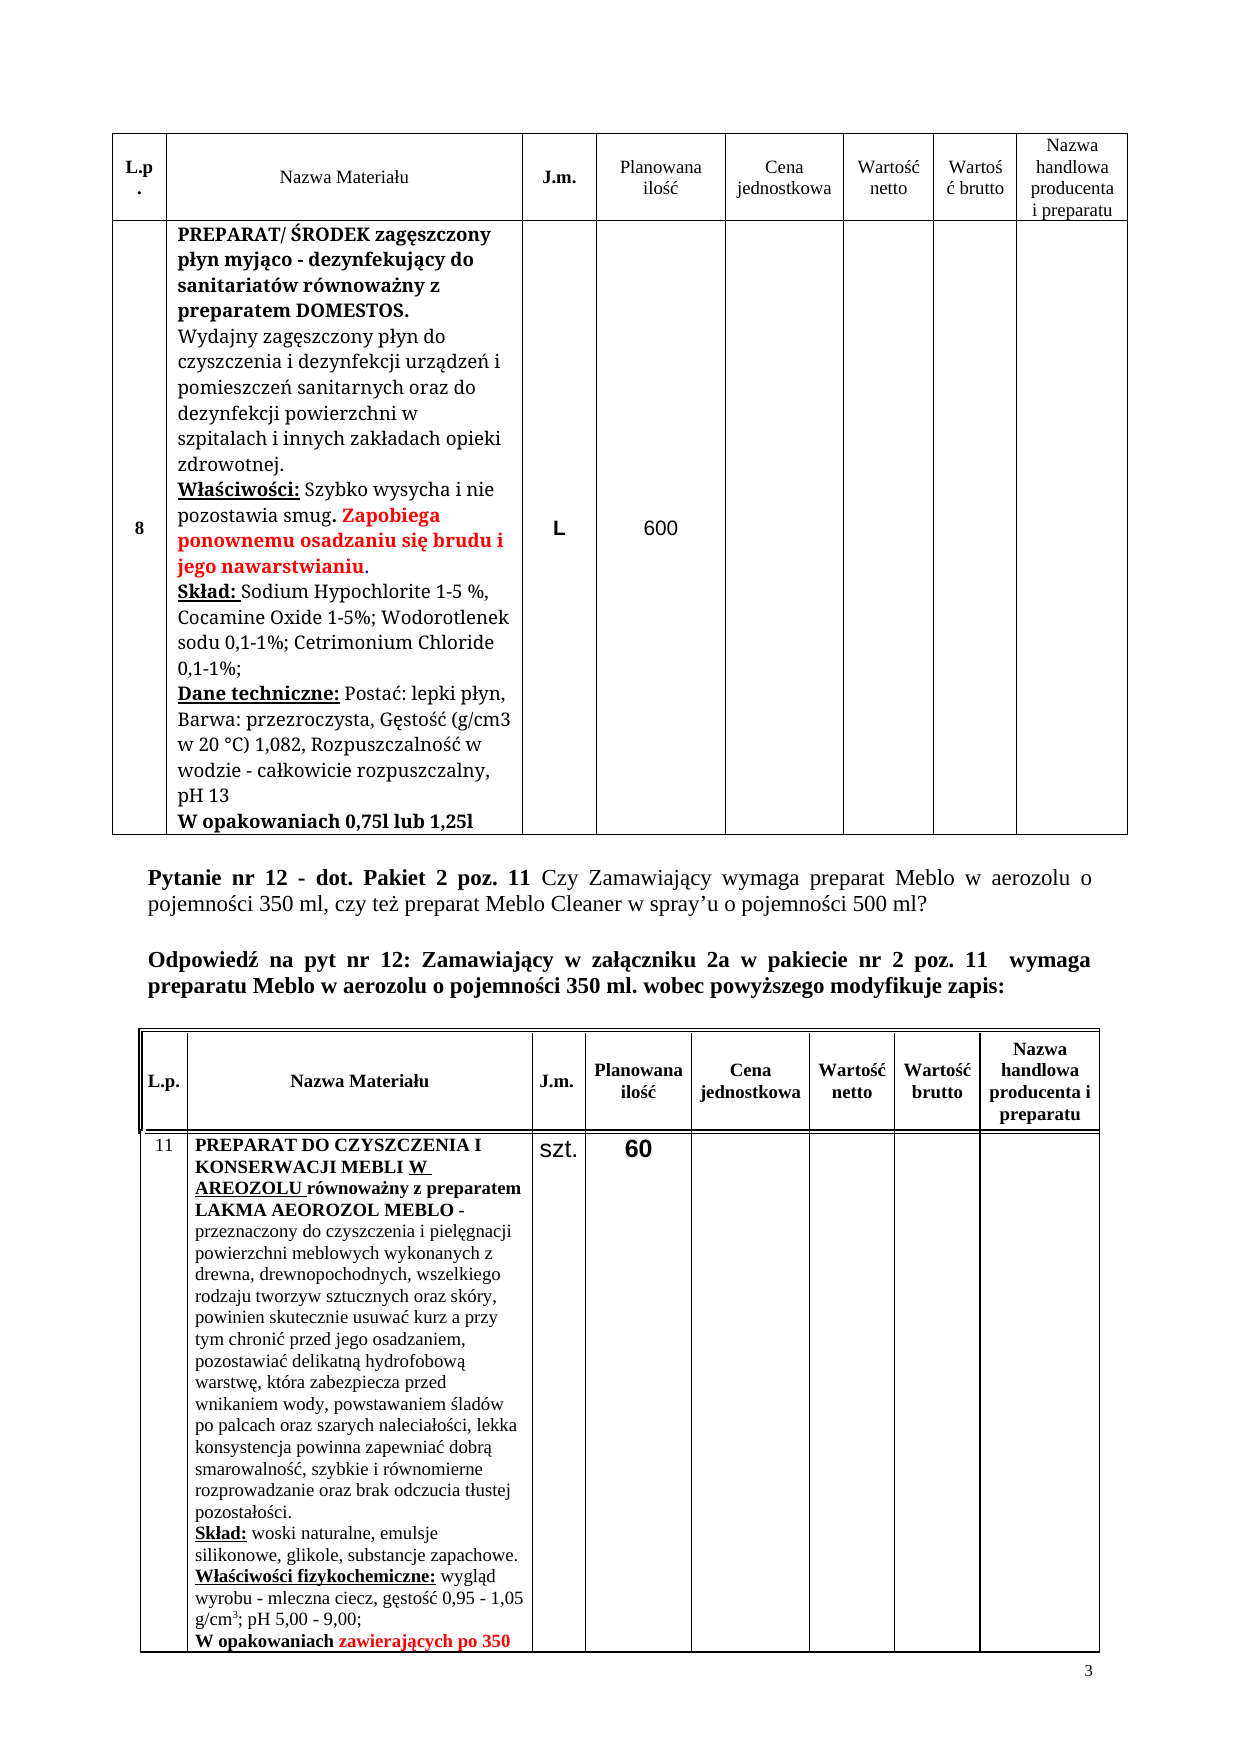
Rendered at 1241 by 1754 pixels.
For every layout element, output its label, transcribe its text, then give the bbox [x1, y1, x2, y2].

table_header Planowana ilość [597, 134, 725, 220]
text Odpowiedź na pyt nr 12: Zamawiający w załączniku 2a w pakiecie nr 2 poz. 11 wymaga preparatu Meblo w aerozolu o pojemności 350 ml. wobec powyższego modyfikuje zapis: [148, 946, 1092, 998]
table_header J.m. [533, 1032, 585, 1129]
table_cell [692, 1134, 809, 1651]
table_header Wartość brutto [934, 134, 1016, 220]
table_cell [981, 1134, 1099, 1651]
table_cell [726, 221, 843, 834]
table_cell [895, 1134, 979, 1651]
table_cell L [523, 221, 596, 834]
table_cell 8 [113, 221, 166, 834]
table_cell 11 [141, 1129, 187, 1651]
table_header Nazwa Materiału [188, 1032, 532, 1129]
table_header Nazwa handlowa producenta i preparatu [981, 1032, 1099, 1129]
table_header J.m. [523, 134, 596, 220]
table_header Cena jednostkowa [726, 134, 843, 220]
table_cell [810, 1134, 894, 1651]
table_header L.p. [143, 1032, 187, 1129]
table_header Nazwa handlowa producenta i preparatu [1017, 134, 1127, 220]
table_header Planowana ilość [586, 1032, 691, 1129]
table_cell szt. [533, 1134, 585, 1651]
table_cell 60 [586, 1134, 691, 1651]
table_cell PREPARAT/ ŚRODEK zagęszczony płyn myjąco - dezynfekujący do sanitariatów równoważny z preparatem DOMESTOS. Wydajny zagęszczony płyn do czyszczenia i dezynfekcji urządzeń i pomieszczeń sanitarnych oraz do dezynfekcji powierzchni w szpitalach i innych zakładach opieki zdrowotnej. Właściwości: Szybko wysycha i nie pozostawia smug. Zapobiega ponownemu osadzaniu się brudu i jego nawarstwianiu. Skład: Sodium Hypochlorite 1-5 %, Cocamine Oxide 1-5%; Wodorotlenek sodu 0,1-1%; Cetrimonium Chloride 0,1-1%; Dane techniczne: Postać: lepki płyn, Barwa: przezroczysta, Gęstość (g/cm3 w 20 °C) 1,082, Rozpuszczalność w wodzie - całkowicie rozpuszczalny, pH 13 W opakowaniach 0,75l lub 1,25l [167, 221, 522, 834]
table_header Wartość brutto [895, 1032, 980, 1129]
table_header Wartość netto [810, 1032, 894, 1129]
table_header Wartość netto [844, 134, 933, 220]
text Pytanie nr 12 - dot. Pakiet 2 poz. 11 Czy Zamawiający wymaga preparat Meblo w aerozolu o pojemności 350 ml, czy też preparat Meblo Cleaner w spray’u o pojemności 500 ml? [148, 864, 1092, 917]
table_header Cena jednostkowa [692, 1032, 809, 1129]
table_header L.p. [113, 134, 166, 220]
table_cell 600 [597, 221, 725, 834]
table_cell [1017, 221, 1127, 834]
table_cell [844, 221, 933, 834]
table_cell [934, 221, 1016, 834]
table_header Nazwa Materiału [167, 134, 522, 220]
